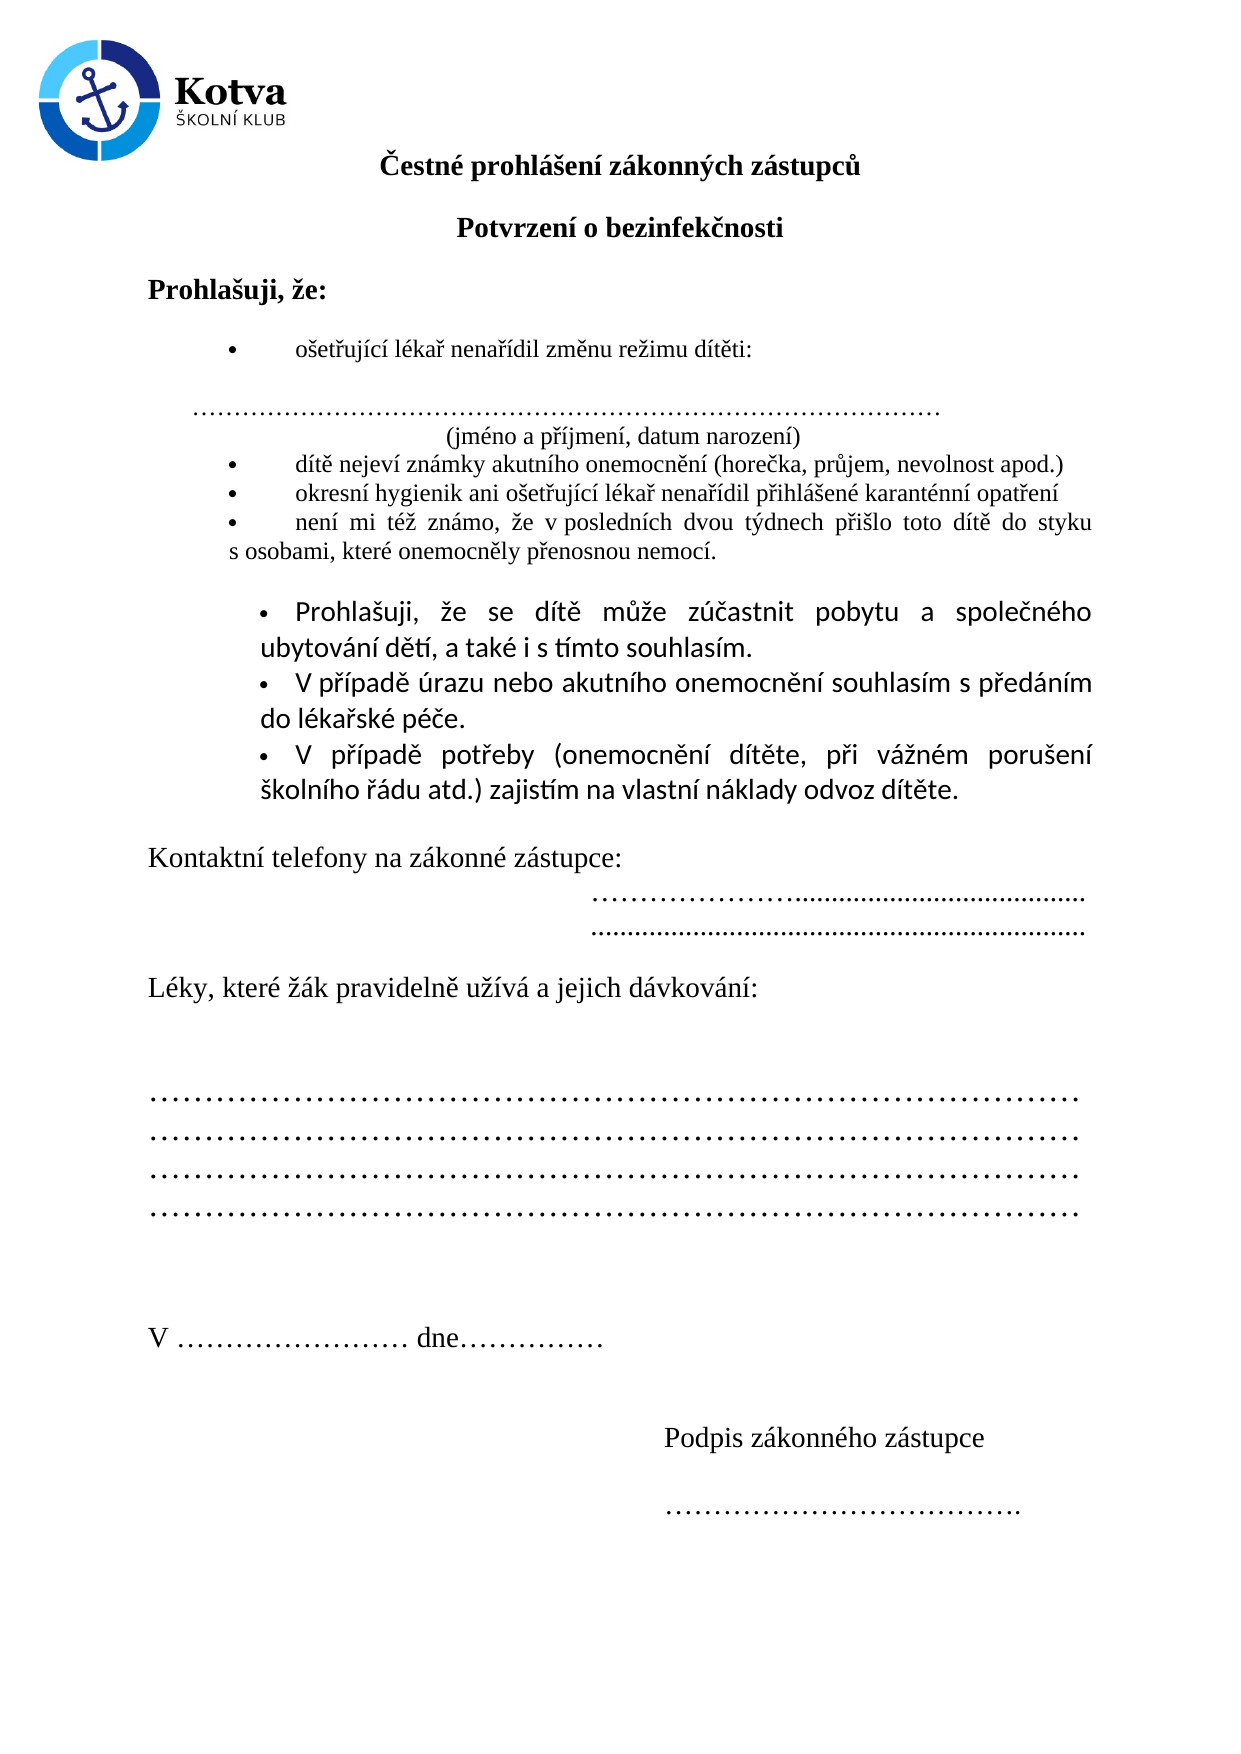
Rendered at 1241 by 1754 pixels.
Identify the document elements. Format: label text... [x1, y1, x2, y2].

text ………………………………………………………………………………………………………………………………………………………………………………………………………………………………………………………………………………………………………… [148, 1071, 1093, 1224]
list není mi též známo, že v posledních dvou týdnech přišlo toto dítě do styku s osobami, které onemocněly přenosnou nemocí. [229, 507, 1093, 564]
text Čestné prohlášení zákonných zástupců [148, 148, 1093, 181]
list okresní hygienik ani ošetřující lékař nenařídil přihlášené karanténní opatření [229, 478, 1093, 507]
text Kontaktní telefony na zákonné zástupce: [148, 841, 1093, 874]
text (jméno a příjmení, datum narození) [154, 421, 1093, 449]
text ……………………………………………………………………………… [191, 392, 1093, 421]
list V případě úrazu nebo akutního onemocnění souhlasím s předáním do lékařské péče. [260, 664, 1093, 736]
list ošetřující lékař nenařídil změnu režimu dítěti: [229, 334, 1093, 363]
list V případě potřeby (onemocnění dítěte, při vážném porušení školního řádu atd.) zajistím na vlastní náklady odvoz dítěte. [260, 736, 1093, 807]
text Léky, které žák pravidelně užívá a jejich dávkování: [148, 970, 1093, 1003]
text …………………............................................................................................................ [590, 874, 1093, 941]
text ………………………………. [590, 1487, 1093, 1521]
text Prohlašuji, že: [148, 272, 1093, 306]
text V …………………… dne…………… [148, 1320, 1093, 1353]
picture [0, 0, 325, 201]
list Prohlašuji, že se dítě může zúčastnit pobytu a společného ubytování dětí, a také i s tímto souhlasím. [260, 593, 1093, 664]
text Potvrzení o bezinfekčnosti [148, 210, 1093, 243]
text Podpis zákonného zástupce [590, 1420, 1093, 1454]
list dítě nejeví známky akutního onemocnění (horečka, průjem, nevolnost apod.) [229, 449, 1093, 478]
